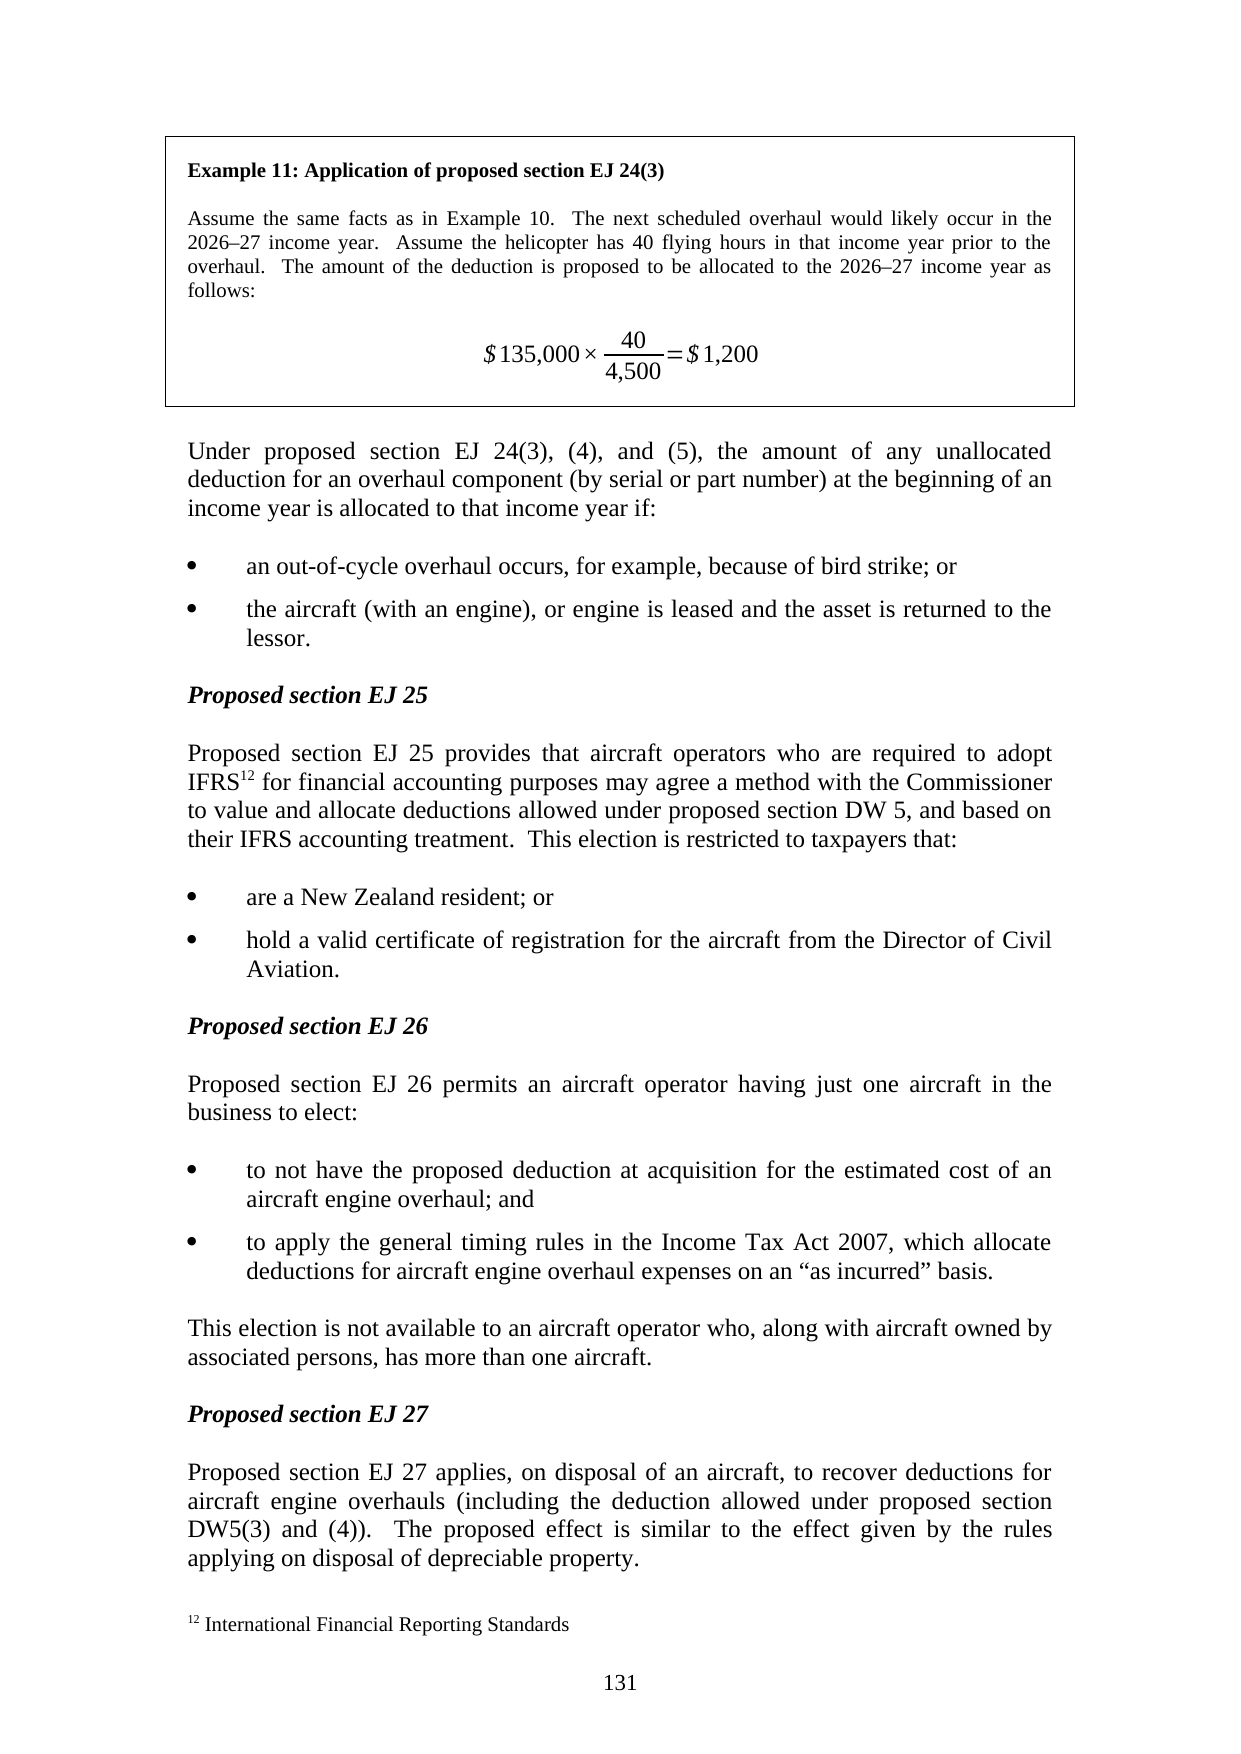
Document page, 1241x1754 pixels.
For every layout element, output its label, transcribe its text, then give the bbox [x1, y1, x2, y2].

text hold a valid certificate of registration for the aircraft from the Director of Civil Aviation. [187, 925, 1053, 982]
text Proposed section EJ 27 applies, on disposal of an aircraft, to recover deductions for aircraft engine overhauls (including the deduction allowed under proposed section DW5(3) and (4)). The proposed effect is similar to the effect given by the rules applying on disposal of depreciable property. [187, 1457, 1053, 1572]
text Assume the same facts as in Example 10. The next scheduled overhaul would likely occur in the 2026–27 income year. Assume the helicopter has 40 flying hours in that income year prior to the overhaul. The amount of the deduction is proposed to be allocated to the 2026–27 income year as follows: [187, 206, 1053, 302]
text Proposed section EJ 27 [187, 1399, 1053, 1428]
text Proposed section EJ 25 provides that aircraft operators who are required to adopt IFRS for financial accounting purposes may agree a method with the Commissioner to value and allocate deductions allowed under proposed section DW 5, and based on their IFRS accounting treatment. This election is restricted to taxpayers that: [187, 738, 1053, 853]
text Proposed section EJ 25 [187, 680, 1053, 709]
text to not have the proposed deduction at acquisition for the estimated cost of an aircraft engine overhaul; and [187, 1155, 1053, 1212]
text are a New Zealand resident; or [187, 882, 1053, 910]
text This election is not available to an aircraft operator who, along with aircraft owned by associated persons, has more than one aircraft. [187, 1313, 1053, 1371]
text Example 11: Application of proposed section EJ 24(3) [166, 137, 1074, 182]
text the aircraft (with an engine), or engine is leased and the asset is returned to the lessor. [187, 594, 1053, 652]
text to apply the general timing rules in the Income Tax Act 2007, which allocate deductions for aircraft engine overhaul expenses on an “as incurred” basis. [187, 1227, 1053, 1284]
text an out-of-cycle overhaul occurs, for example, because of bird strike; or [187, 551, 1053, 579]
text Under proposed section EJ 24(3), (4), and (5), the amount of any unallocated deduction for an overhaul component (by serial or part number) at the beginning of an income year is allocated to that income year if: [187, 436, 1053, 522]
text Proposed section EJ 26 [187, 1011, 1053, 1040]
text Proposed section EJ 26 permits an aircraft operator having just one aircraft in the business to elect: [187, 1069, 1053, 1126]
